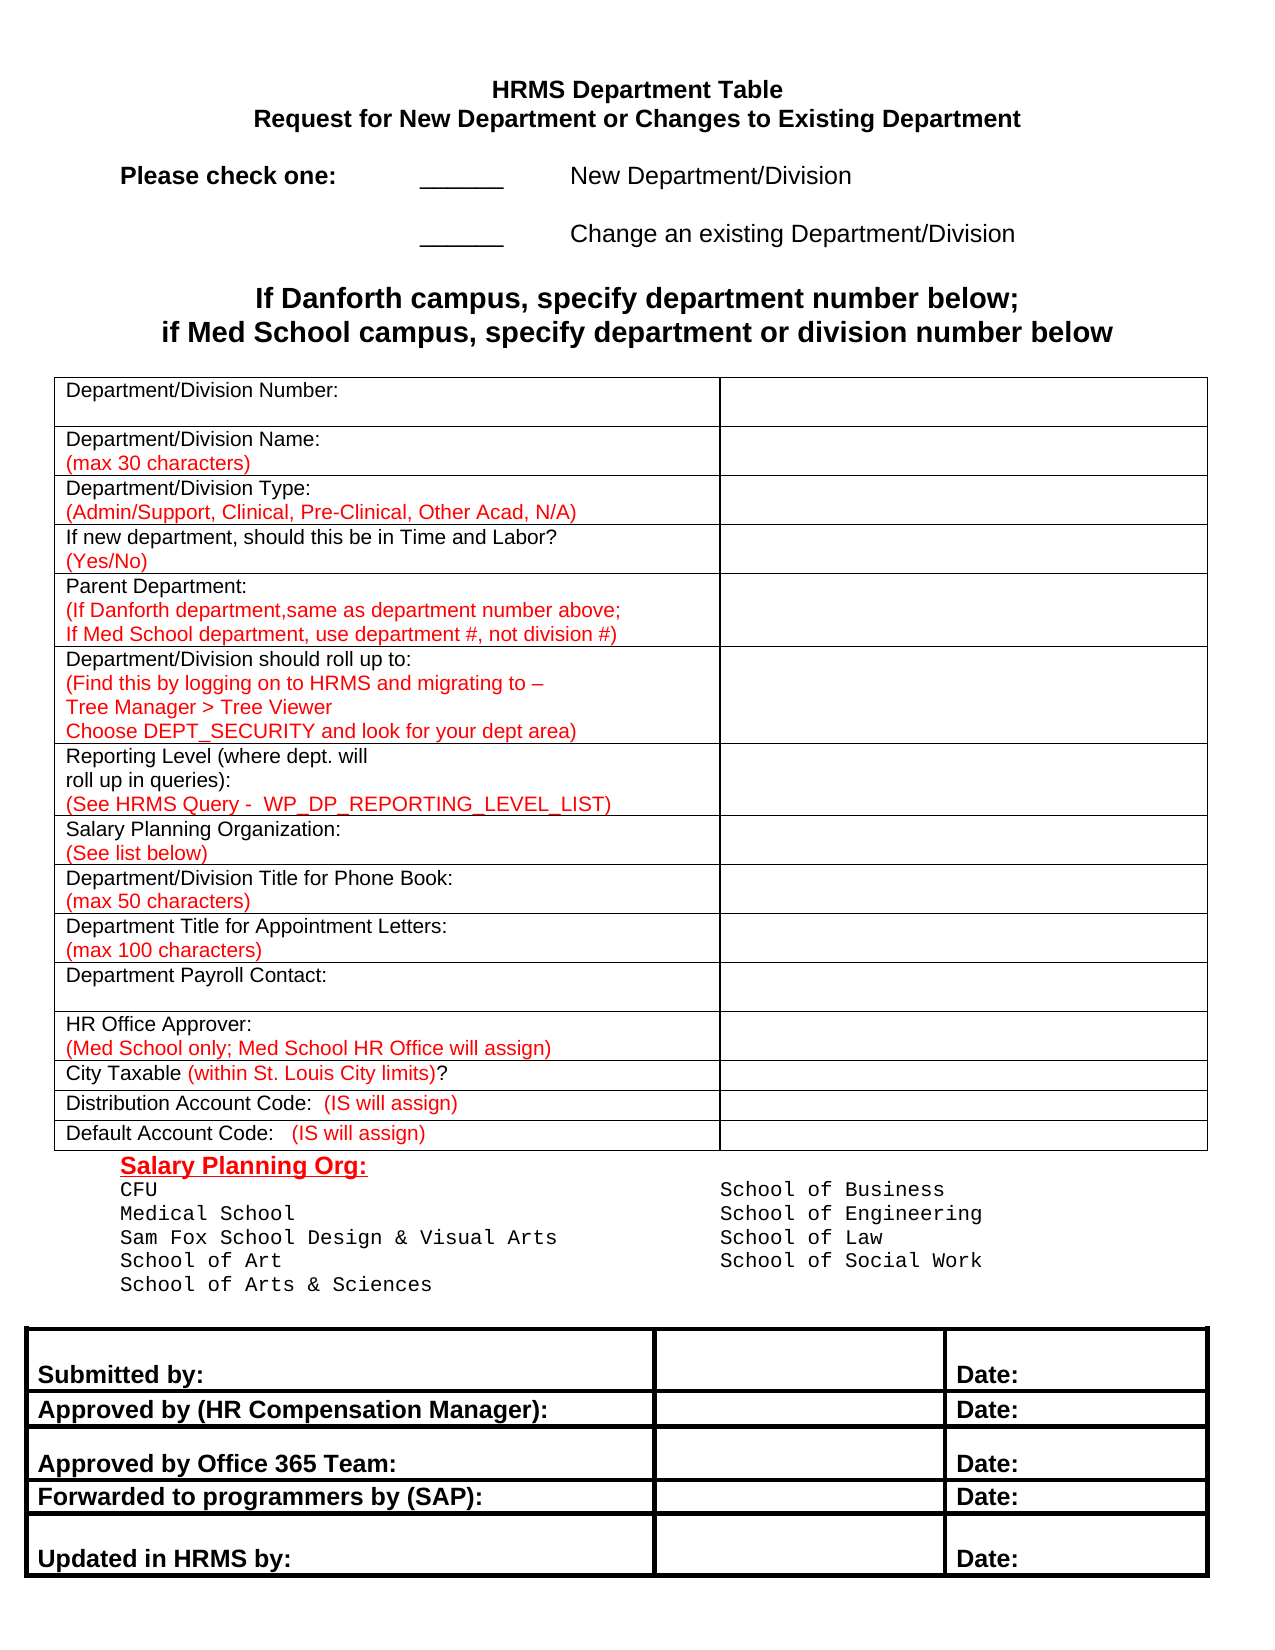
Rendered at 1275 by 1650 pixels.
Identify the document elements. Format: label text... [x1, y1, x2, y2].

table_cell [721, 427, 1207, 475]
table_cell Date: [947, 1482, 1205, 1511]
text Sam Fox School Design & Visual Arts School of Law [120, 1227, 1155, 1250]
table_cell Department/Division should roll up to: (Find this by logging on to HRMS and migrating to – Tree Manager > Tree Viewer Choose DEPT_SECURITY and look for your dept area) [55, 647, 719, 742]
text ______ Change an existing Department/Division [120, 219, 1155, 247]
text CFU School of Business [120, 1179, 1155, 1203]
table_header Department/Division Number: [55, 378, 719, 426]
table_cell [721, 744, 1207, 815]
table_cell Reporting Level (where dept. will roll up in queries): (See HRMS Query - WP_DP_REPORTING_LEVEL_LIST) [55, 744, 719, 815]
table_cell Department/Division Title for Phone Book: (max 50 characters) [55, 865, 719, 913]
table_cell [721, 1061, 1207, 1090]
text Salary Planning Org: [120, 1151, 1155, 1179]
table_cell [721, 525, 1207, 573]
table_cell [657, 1516, 943, 1573]
table_cell Forwarded to programmers by (SAP): [29, 1482, 652, 1511]
text School of Art School of Social Work [120, 1250, 1155, 1274]
table_cell [721, 647, 1207, 742]
table_cell [721, 914, 1207, 962]
table_cell Approved by Office 365 Team: [29, 1429, 652, 1478]
table_cell [721, 816, 1207, 864]
table_cell Salary Planning Organization: (See list below) [55, 816, 719, 864]
table_header Submitted by: [29, 1331, 652, 1388]
text if Med School campus, specify department or division number below [120, 314, 1155, 348]
text Please check one: ______ New Department/Division [120, 161, 1155, 190]
table_cell Department/Division Type: (Admin/Support, Clinical, Pre-Clinical, Other Acad, N/A) [55, 476, 719, 524]
table_cell [657, 1429, 943, 1478]
table_cell [721, 1091, 1207, 1120]
table_cell Department Title for Appointment Letters: (max 100 characters) [55, 914, 719, 962]
text Medical School School of Engineering [120, 1203, 1155, 1227]
table_cell [657, 1393, 943, 1424]
table_cell Distribution Account Code: (IS will assign) [55, 1091, 719, 1120]
text If Danforth campus, specify department number below; [120, 281, 1155, 314]
table_cell Department/Division Name: (max 30 characters) [55, 427, 719, 475]
table_header Date: [947, 1331, 1205, 1388]
table_cell [721, 865, 1207, 913]
text School of Arts & Sciences [120, 1274, 1155, 1298]
table_cell Date: [947, 1429, 1205, 1478]
table_cell [721, 574, 1207, 646]
table_cell Parent Department: (If Danforth department,same as department number above; If Med School department, use department #, not division #) [55, 574, 719, 646]
table_header [721, 378, 1207, 426]
table_cell City Taxable (within St. Louis City limits)? [55, 1061, 719, 1090]
table_cell [657, 1482, 943, 1511]
table_cell Department Payroll Contact: [55, 963, 719, 1011]
table_cell Updated in HRMS by: [29, 1516, 652, 1573]
table_cell Default Account Code: (IS will assign) [55, 1121, 719, 1149]
table_cell [721, 1012, 1207, 1060]
table_cell [721, 476, 1207, 524]
table_header [657, 1331, 943, 1388]
table_cell If new department, should this be in Time and Labor? (Yes/No) [55, 525, 719, 573]
table_cell [721, 963, 1207, 1011]
table_cell HR Office Approver: (Med School only; Med School HR Office will assign) [55, 1012, 719, 1060]
table_cell Date: [947, 1516, 1205, 1573]
table_cell Date: [947, 1393, 1205, 1424]
table_cell Approved by (HR Compensation Manager): [29, 1393, 652, 1424]
table_cell [721, 1121, 1207, 1149]
